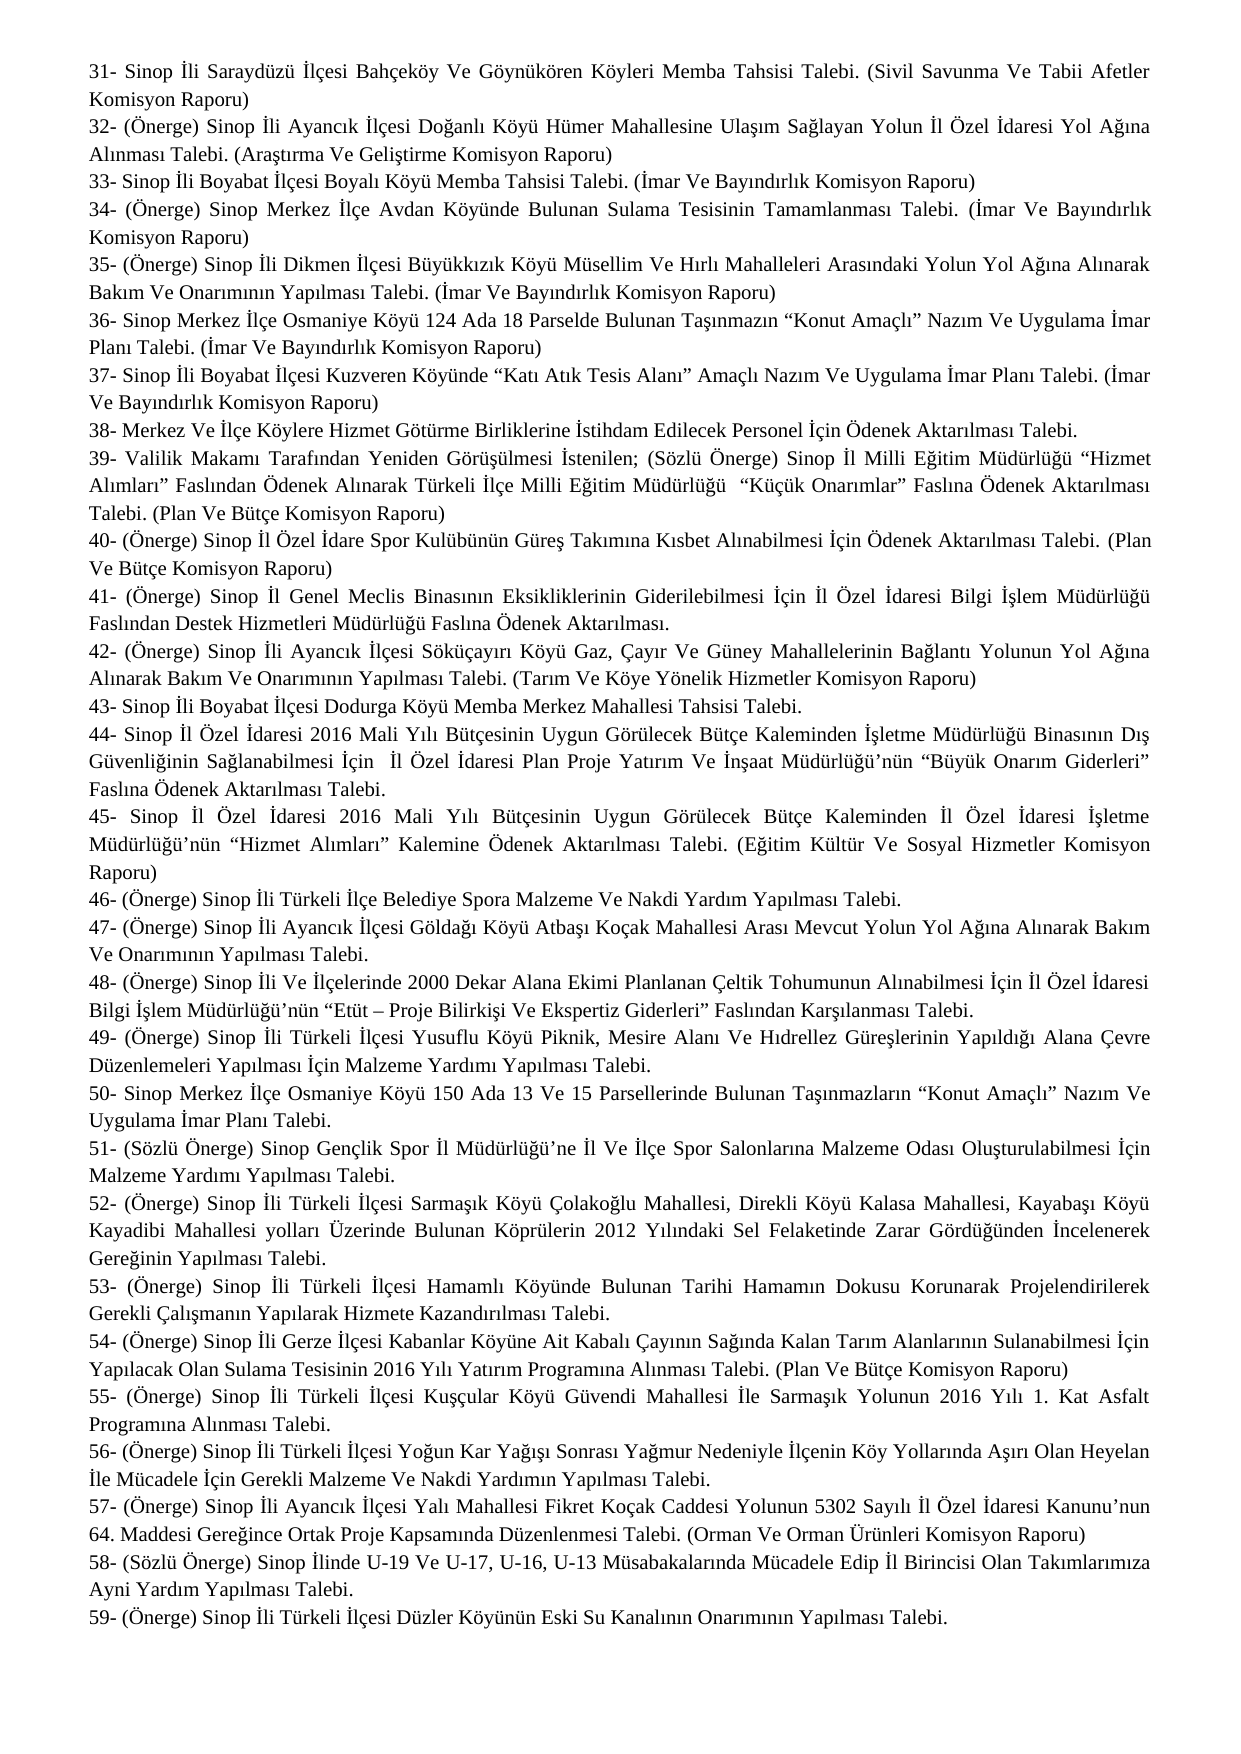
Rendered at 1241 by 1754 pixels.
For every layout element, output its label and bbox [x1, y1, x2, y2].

text [89, 59, 1152, 1661]
